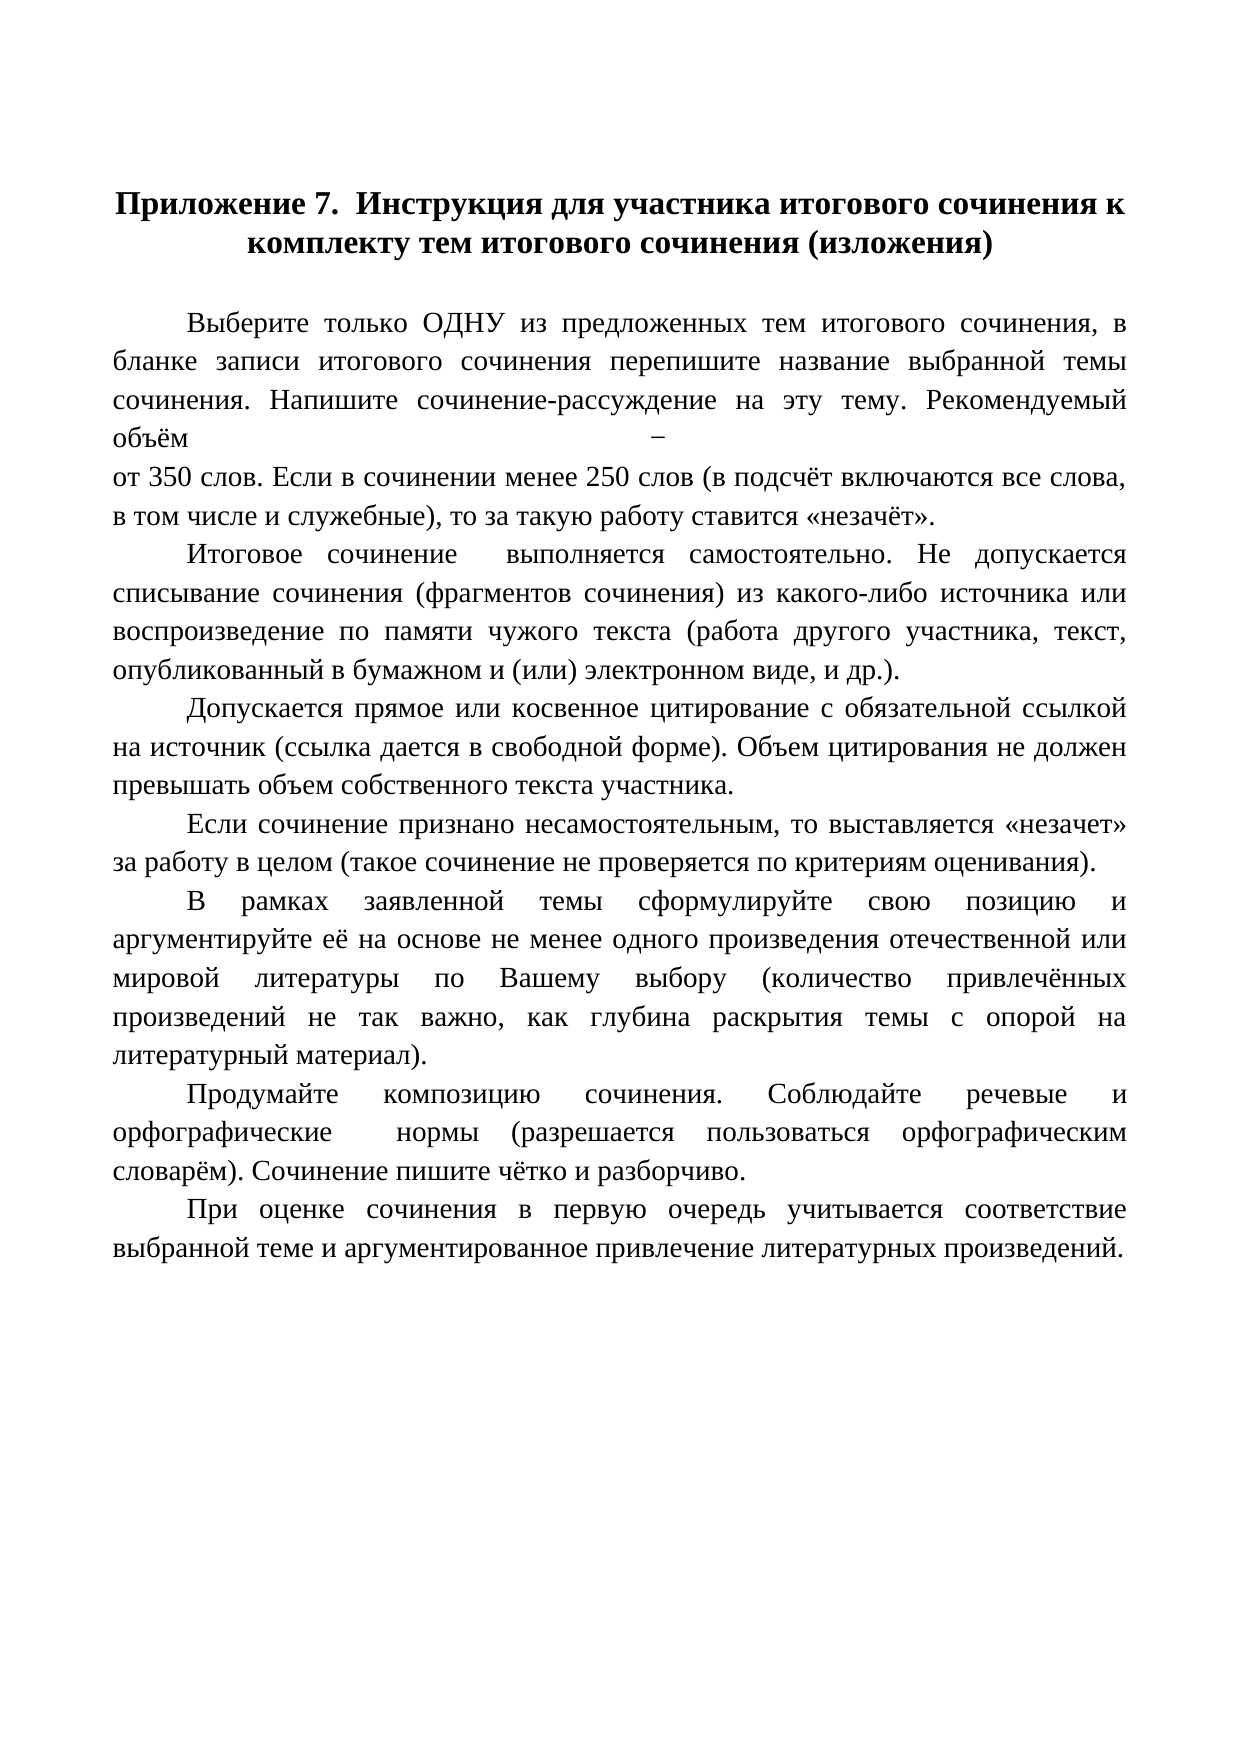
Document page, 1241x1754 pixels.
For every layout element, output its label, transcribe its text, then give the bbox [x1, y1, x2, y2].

subtitle Приложение 7. Инструкция для участника итогового сочинения к комплекту тем итогового сочинения (изложения) [112, 183, 1128, 260]
text При оценке сочинения в первую очередь учитывается соответствие выбранной теме и аргументированное привлечение литературных произведений. [112, 1191, 1128, 1263]
text Итоговое сочинение выполняется самостоятельно. Не допускается списывание сочинения (фрагментов сочинения) из какого-либо источника или воспроизведение по памяти чужого текста (работа другого участника, текст, опубликованный в бумажном и (или) электронном виде, и др.). [112, 536, 1128, 685]
text Продумайте композицию сочинения. Соблюдайте речевые и орфографические нормы (разрешается пользоваться орфографическим словарём). Сочинение пишите чётко и разборчиво. [112, 1076, 1128, 1186]
text Допускается прямое или косвенное цитирование с обязательной ссылкой на источник (ссылка дается в свободной форме). Объем цитирования не должен превышать объем собственного текста участника. [112, 690, 1128, 801]
text Если сочинение признано несамостоятельным, то выставляется «незачет» за работу в целом (такое сочинение не проверяется по критериям оценивания). [112, 806, 1128, 878]
text Выберите только ОДНУ из предложенных тем итогового сочинения, в бланке записи итогового сочинения перепишите название выбранной темы сочинения. Напишите сочинение-рассуждение на эту тему. Рекомендуемый объём − от 350 слов. Если в сочинении менее 250 слов (в подсчёт включаются все слова, в том числе и служебные), то за такую работу ставится «незачёт». [112, 305, 1128, 531]
text В рамках заявленной темы сформулируйте свою позицию и аргументируйте её на основе не менее одного произведения отечественной или мировой литературы по Вашему выбору (количество привлечённых произведений не так важно, как глубина раскрытия темы с опорой на литературный материал). [112, 883, 1128, 1071]
